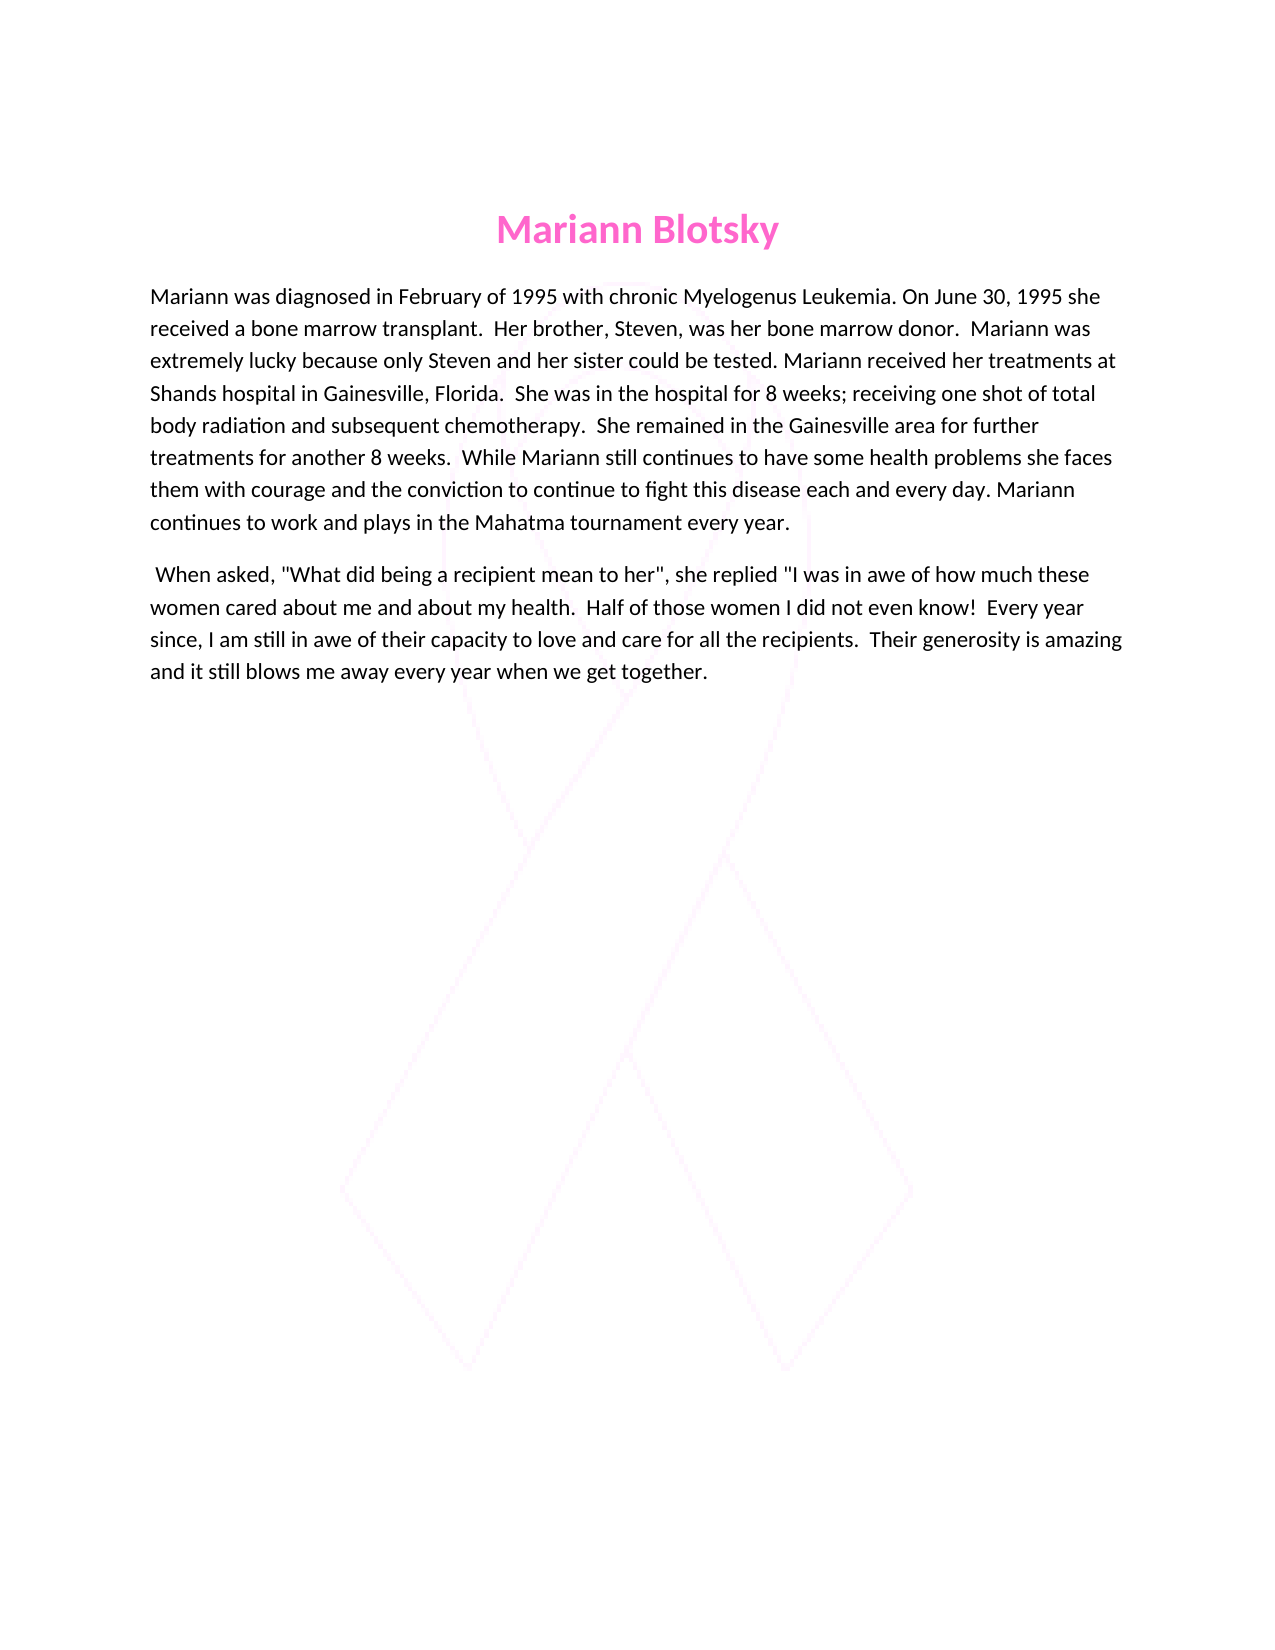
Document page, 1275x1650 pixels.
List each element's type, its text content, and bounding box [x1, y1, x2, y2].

text Mariann was diagnosed in February of 1995 with chronic Myelogenus Leukemia. On June 30, 1995 she received a bone marrow transplant. Her brother, Steven, was her bone marrow donor. Mariann was extremely lucky because only Steven and her sister could be tested. Mariann received her treatments at Shands hospital in Gainesville, Florida. She was in the hospital for 8 weeks; receiving one shot of total body radiation and subsequent chemotherapy. She remained in the Gainesville area for further treatments for another 8 weeks. While Mariann still continues to have some health problems she faces them with courage and the conviction to continue to fight this disease each and every day. Mariann continues to work and plays in the Mahatma tournament every year. [150, 282, 1125, 536]
text Mariann Blotsky [150, 203, 1125, 254]
text When asked, "What did being a recipient mean to her", she replied "I was in awe of how much these women cared about me and about my health. Half of those women I did not even know! Every year since, I am still in awe of their capacity to love and care for all the recipients. Their generosity is amazing and it still blows me away every year when we get together. [150, 561, 1125, 685]
